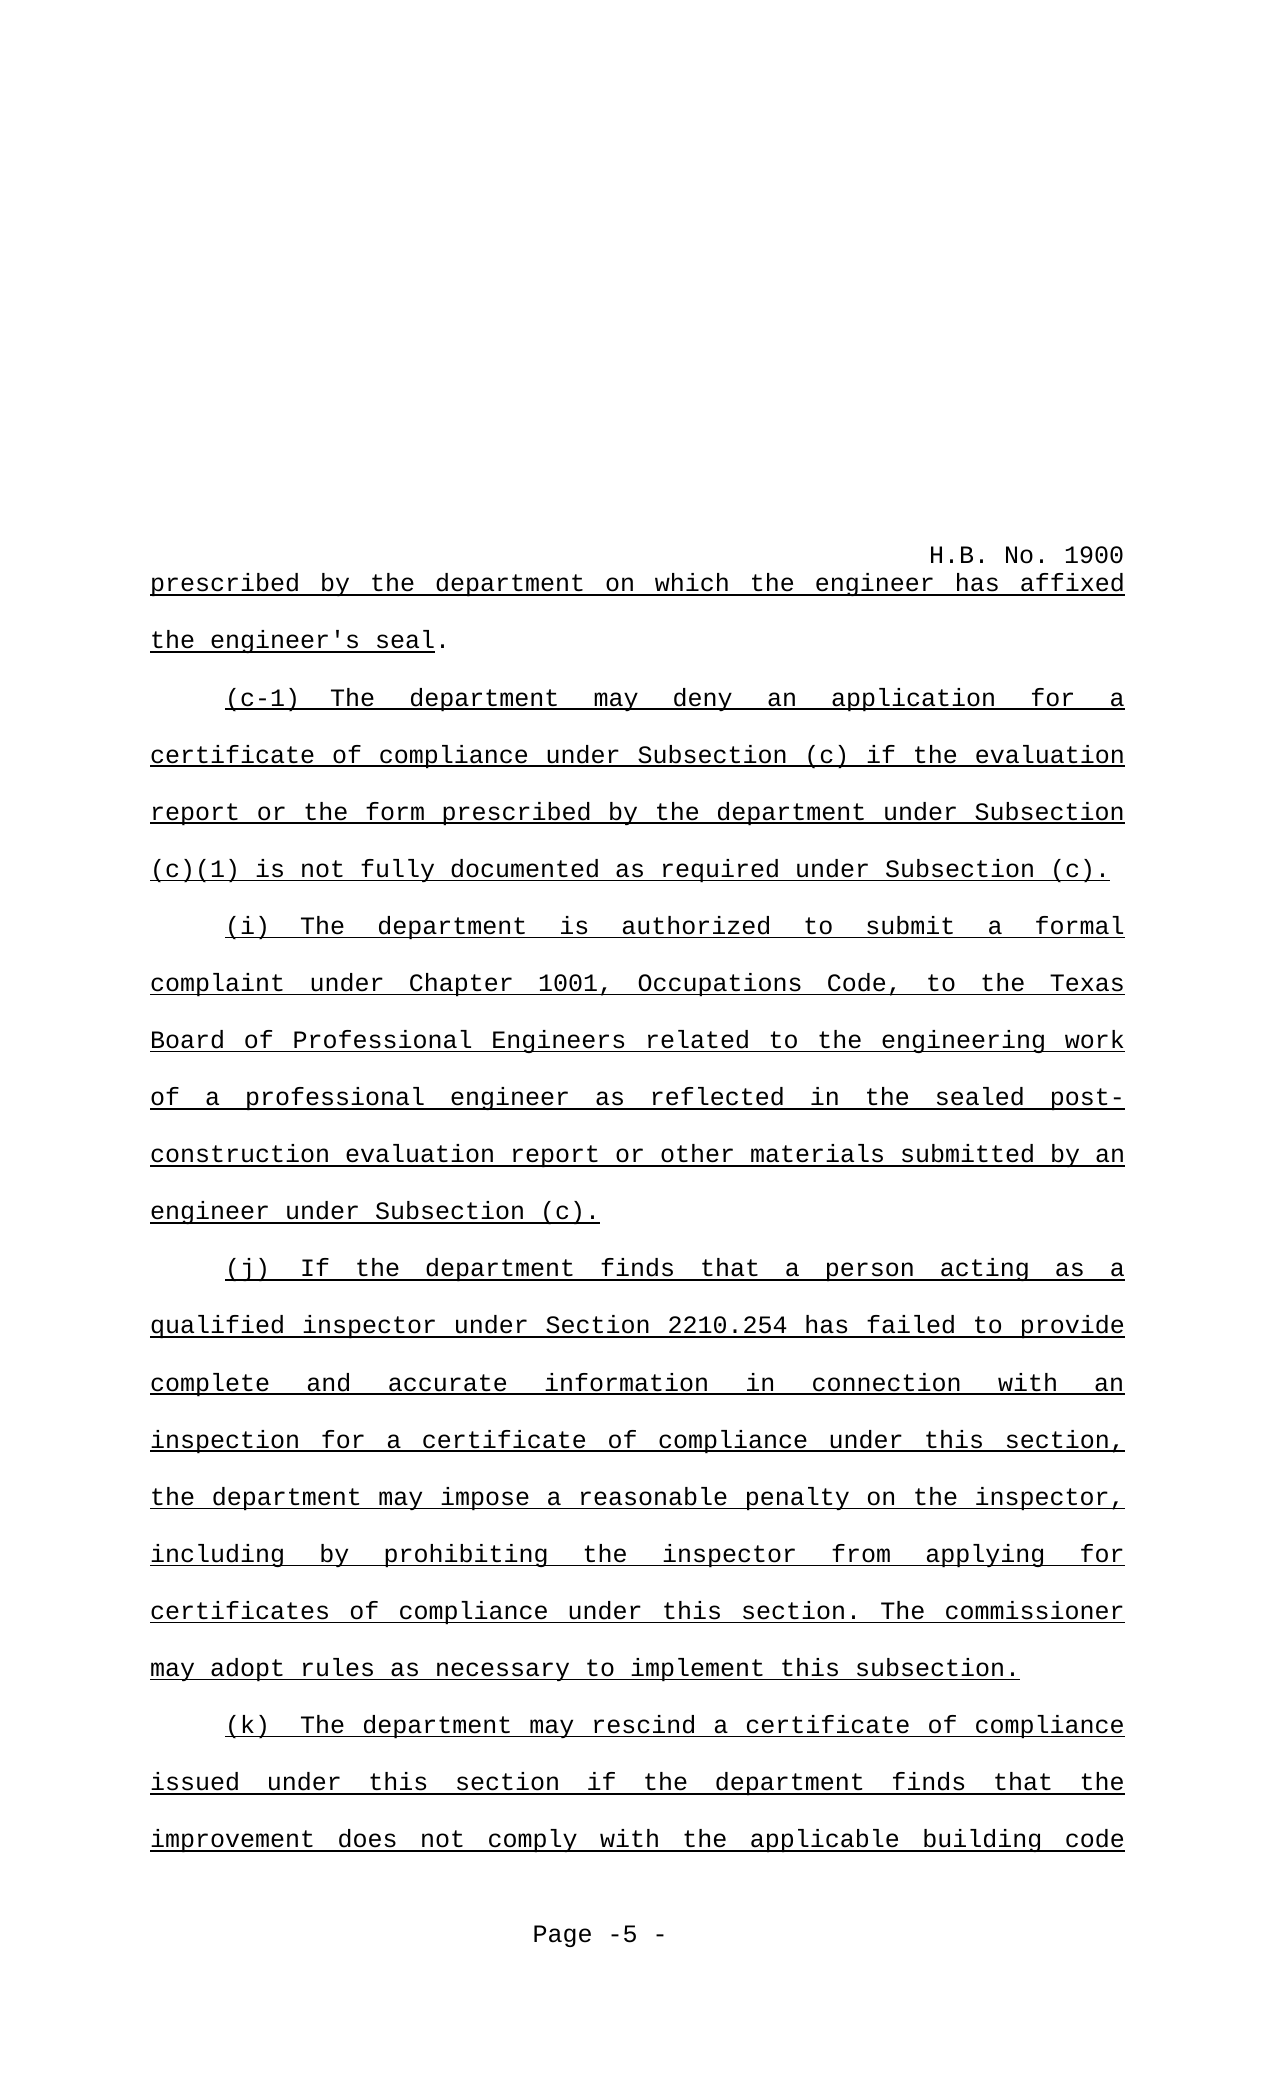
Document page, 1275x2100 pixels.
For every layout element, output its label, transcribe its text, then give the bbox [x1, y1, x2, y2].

text (j) If the department finds that a person acting as a qualified inspector under Section 2210.254 has failed to provide complete and accurate information in connection with an inspection for a certificate of compliance under this section, the department may impose a reasonable penalty on the inspector, including by prohibiting the inspector from applying for certificates of compliance under this section. The commissioner may adopt rules as necessary to implement this subsection. [150, 1509, 1125, 1565]
text (i) The department is authorized to submit a formal complaint under Chapter 1001, Occupations Code, to the Texas Board of Professional Engineers related to the engineering work of a professional engineer as reflected in the sealed post-construction evaluation report or other materials submitted by an engineer under Subsection (c). [150, 995, 1125, 1051]
text (j) If the department finds that a person acting as a qualified inspector under Section 2210.254 has failed to provide complete and accurate information in connection with an inspection for a certificate of compliance under this section, the department may impose a reasonable penalty on the inspector, including by prohibiting the inspector from applying for certificates of compliance under this section. The commissioner may adopt rules as necessary to implement this subsection. [150, 1566, 1125, 1622]
text (i) The department is authorized to submit a formal complaint under Chapter 1001, Occupations Code, to the Texas Board of Professional Engineers related to the engineering work of a professional engineer as reflected in the sealed post-construction evaluation report or other materials submitted by an engineer under Subsection (c). [150, 1052, 1125, 1108]
text (c-1) The department may deny an application for a certificate of compliance under Subsection (c) if the evaluation report or the form prescribed by the department under Subsection (c)(1) is not fully documented as required under Subsection (c). [150, 685, 1125, 765]
text (j) If the department finds that a person acting as a qualified inspector under Section 2210.254 has failed to provide complete and accurate information in connection with an inspection for a certificate of compliance under this section, the department may impose a reasonable penalty on the inspector, including by prohibiting the inspector from applying for certificates of compliance under this section. The commissioner may adopt rules as necessary to implement this subsection. [150, 1623, 1125, 1684]
text (j) If the department finds that a person acting as a qualified inspector under Section 2210.254 has failed to provide complete and accurate information in connection with an inspection for a certificate of compliance under this section, the department may impose a reasonable penalty on the inspector, including by prohibiting the inspector from applying for certificates of compliance under this section. The commissioner may adopt rules as necessary to implement this subsection. [150, 1256, 1125, 1336]
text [150, 1795, 1125, 1850]
text (i) The department is authorized to submit a formal complaint under Chapter 1001, Occupations Code, to the Texas Board of Professional Engineers related to the engineering work of a professional engineer as reflected in the sealed post-construction evaluation report or other materials submitted by an engineer under Subsection (c). [150, 1110, 1125, 1165]
text (c-1) The department may deny an application for a certificate of compliance under Subsection (c) if the evaluation report or the form prescribed by the department under Subsection (c)(1) is not fully documented as required under Subsection (c). [150, 767, 1125, 822]
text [150, 571, 1125, 594]
text (i) The department is authorized to submit a formal complaint under Chapter 1001, Occupations Code, to the Texas Board of Professional Engineers related to the engineering work of a professional engineer as reflected in the sealed post-construction evaluation report or other materials submitted by an engineer under Subsection (c). [150, 1167, 1125, 1227]
text (i) The department is authorized to submit a formal complaint under Chapter 1001, Occupations Code, to the Texas Board of Professional Engineers related to the engineering work of a professional engineer as reflected in the sealed post-construction evaluation report or other materials submitted by an engineer under Subsection (c). [150, 913, 1125, 994]
text (j) If the department finds that a person acting as a qualified inspector under Section 2210.254 has failed to provide complete and accurate information in connection with an inspection for a certificate of compliance under this section, the department may impose a reasonable penalty on the inspector, including by prohibiting the inspector from applying for certificates of compliance under this section. The commissioner may adopt rules as necessary to implement this subsection. [150, 1338, 1125, 1393]
text (j) If the department finds that a person acting as a qualified inspector under Section 2210.254 has failed to provide complete and accurate information in connection with an inspection for a certificate of compliance under this section, the department may impose a reasonable penalty on the inspector, including by prohibiting the inspector from applying for certificates of compliance under this section. The commissioner may adopt rules as necessary to implement this subsection. [150, 1395, 1125, 1450]
text (j) If the department finds that a person acting as a qualified inspector under Section 2210.254 has failed to provide complete and accurate information in connection with an inspection for a certificate of compliance under this section, the department may impose a reasonable penalty on the inspector, including by prohibiting the inspector from applying for certificates of compliance under this section. The commissioner may adopt rules as necessary to implement this subsection. [150, 1452, 1125, 1508]
text (c-1) The department may deny an application for a certificate of compliance under Subsection (c) if the evaluation report or the form prescribed by the department under Subsection (c)(1) is not fully documented as required under Subsection (c). [150, 824, 1125, 885]
